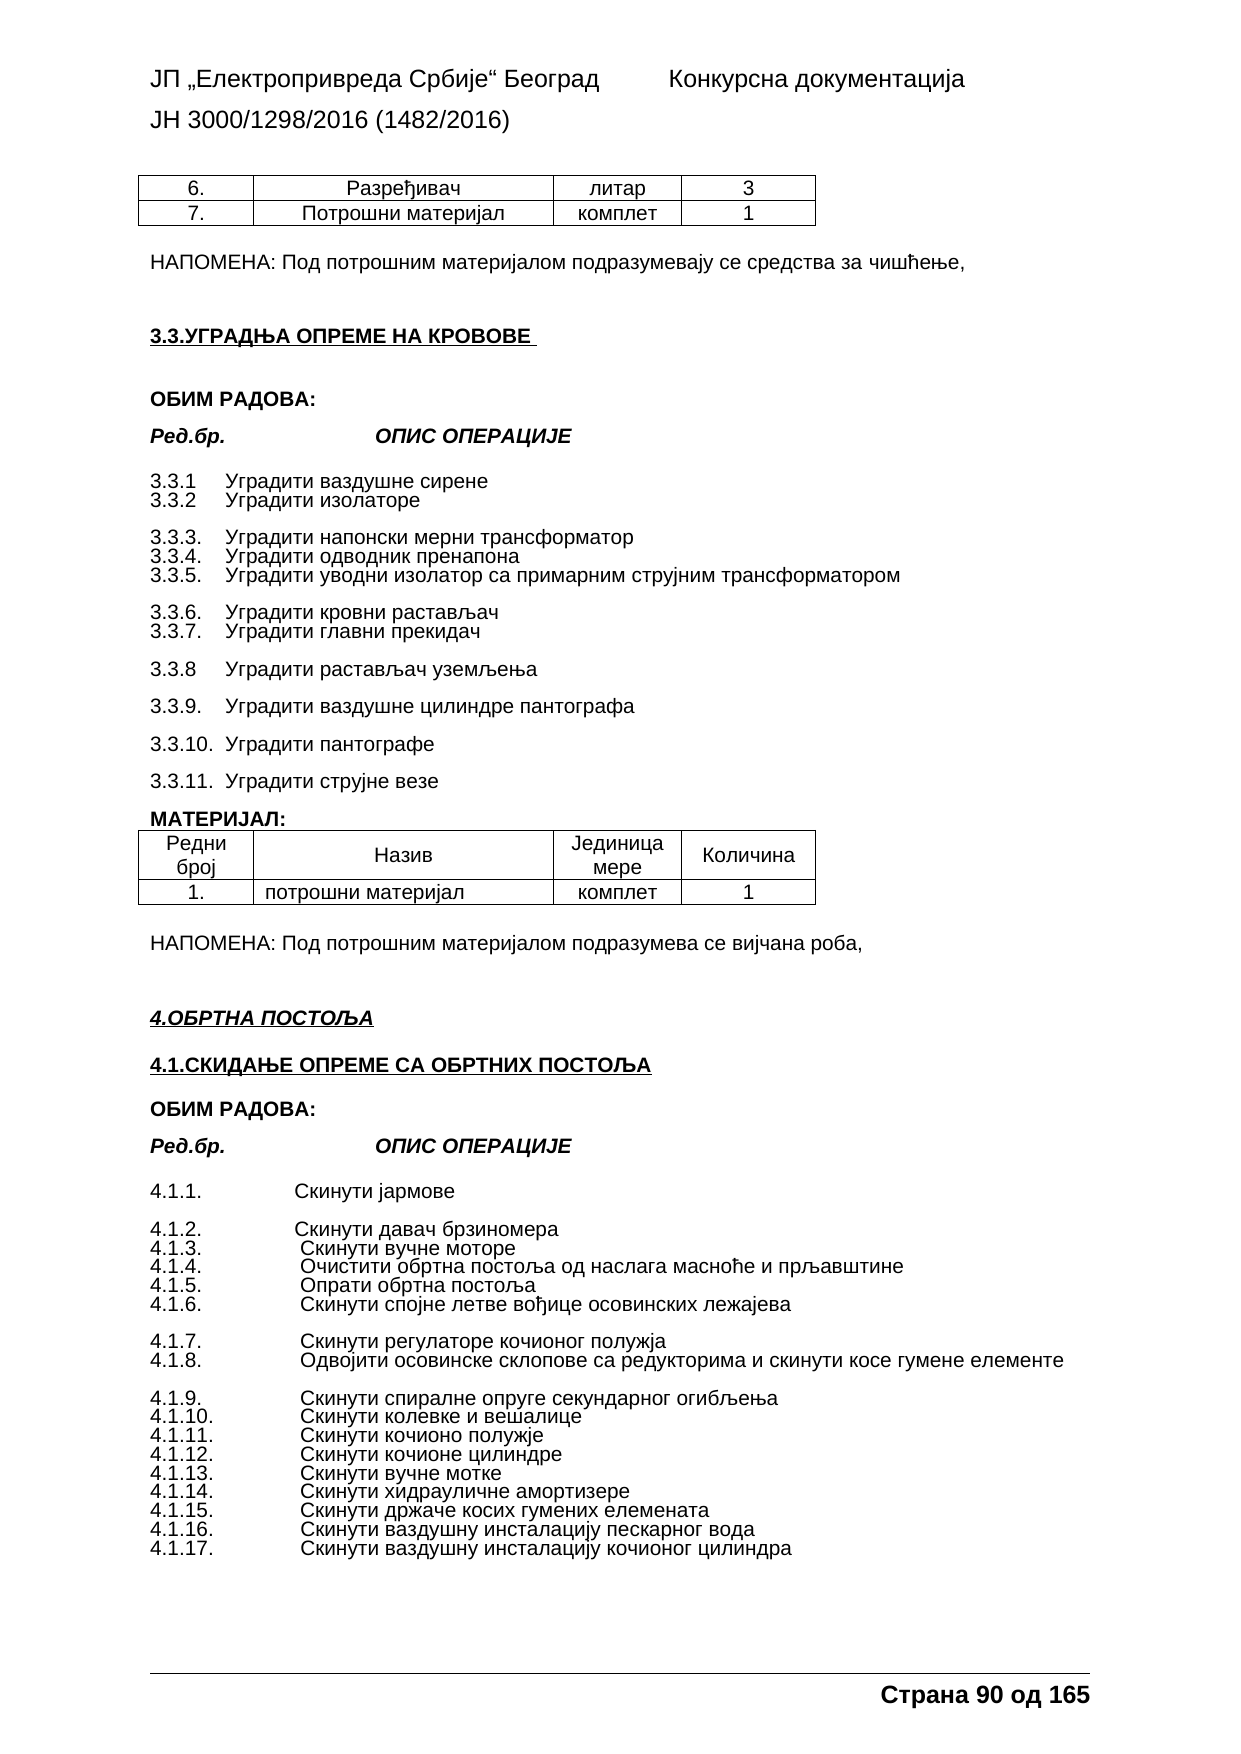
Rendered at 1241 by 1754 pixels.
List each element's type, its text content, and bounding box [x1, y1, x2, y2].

text 4.ОБРТНА ПОСТОЉА [150, 1005, 1090, 1029]
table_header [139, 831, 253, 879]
text 3.3.8 Уградити растављач уземљења [150, 661, 1090, 698]
text 4.1.15. Скинути држаче косих гумених елемената [150, 1503, 1090, 1521]
text 3.3.1 Уградити ваздушне сирене [150, 473, 1090, 492]
text 4.1.6. Скинути спојне летве вођице осовинских лежајева [150, 1296, 1090, 1334]
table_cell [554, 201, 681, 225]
text 4.1.5. Опрати обртна постоља [150, 1278, 1090, 1296]
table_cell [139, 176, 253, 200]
text 4.1.9. Скинути спиралне опруге секундарног огибљења [150, 1390, 1090, 1409]
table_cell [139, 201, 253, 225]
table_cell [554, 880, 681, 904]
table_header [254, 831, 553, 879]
text 3.3.7. Уградити главни прекидач [150, 623, 1090, 661]
text 4.1.17. Скинути ваздушну инсталацију кочионог цилиндра [150, 1540, 1090, 1559]
text 4.1.16. Скинути ваздушну инсталацију пескарног вода [150, 1521, 1090, 1540]
text 4.1.4. Очистити обртна постоља од наслага масноће и прљавштине [150, 1259, 1090, 1278]
text НАПОМЕНА: Под потрошним материјалом подразумевају се средства за чишћење, [150, 250, 1090, 274]
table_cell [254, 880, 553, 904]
text 4.1.10. Скинути колевке и вешалице [150, 1409, 1090, 1428]
text ОБИМ РАДОВА: [150, 1101, 1090, 1120]
text 3.3.10. Уградити пантографе [150, 736, 1090, 773]
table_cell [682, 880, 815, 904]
text 3.3.3. Уградити напонски мерни трансформатор [544, 530, 1090, 548]
text 4.1.14. Скинути хидрауличне амортизере [150, 1484, 1090, 1503]
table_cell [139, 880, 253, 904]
text 3.3.5. Уградити уводни изолатор са примарним струјним трансформатором [150, 567, 1090, 605]
text ОБИМ РАДОВА: [150, 391, 1090, 410]
text НАПОМЕНА: Под потрошним материјалом подразумева се вијчана роба, [150, 931, 1090, 955]
text 3.3.11. Уградити струјне везе [150, 773, 1090, 792]
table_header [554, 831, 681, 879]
text 3.3.2 Уградити изолаторе [150, 492, 1090, 530]
text 3.3.4. Уградити одводник пренапона [150, 548, 1090, 567]
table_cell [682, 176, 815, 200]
text Ред.бр. ОПИС ОПЕРАЦИЈЕ [150, 1139, 527, 1157]
text 3.3.6. Уградити кровни растављач [150, 605, 1090, 623]
text 3.3.УГРАДЊА ОПРЕМЕ НА КРОВОВЕ [150, 324, 1090, 348]
text 3.3.3. Уградити напонски мерни трансформатор [150, 530, 543, 548]
text 4.1.7. Скинути регулаторе кочионог полужја [150, 1334, 1090, 1353]
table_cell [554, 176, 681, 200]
text 4.1.11. Скинути кочионо полужје [150, 1428, 1090, 1446]
text 4.1.СКИДАЊЕ ОПРЕМЕ СА ОБРТНИХ ПОСТОЉА [150, 1053, 1090, 1077]
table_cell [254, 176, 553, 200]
text 4.1.1. Скинути јармове [150, 1184, 1090, 1221]
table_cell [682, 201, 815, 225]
text Ред.бр. ОПИС ОПЕРАЦИЈЕ [529, 1139, 1090, 1157]
text МАТЕРИЈАЛ: [150, 811, 1090, 830]
text 4.1.3. Скинути вучне моторе [150, 1240, 1090, 1259]
text 4.1.13. Скинути вучне мотке [150, 1465, 1090, 1484]
text Ред.бр. ОПИС ОПЕРАЦИЈЕ [150, 428, 1090, 447]
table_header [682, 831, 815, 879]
text 4.1.12. Скинути кочионе цилиндре [150, 1446, 1090, 1465]
text 4.1.8. Одвојити осовинске склопове са редукторима и скинути косе гумене елементе [150, 1353, 1090, 1390]
text 4.1.2. Скинути давач брзиномера [150, 1221, 1090, 1240]
text 3.3.9. Уградити ваздушне цилиндре пантографа [150, 698, 1090, 736]
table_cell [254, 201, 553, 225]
